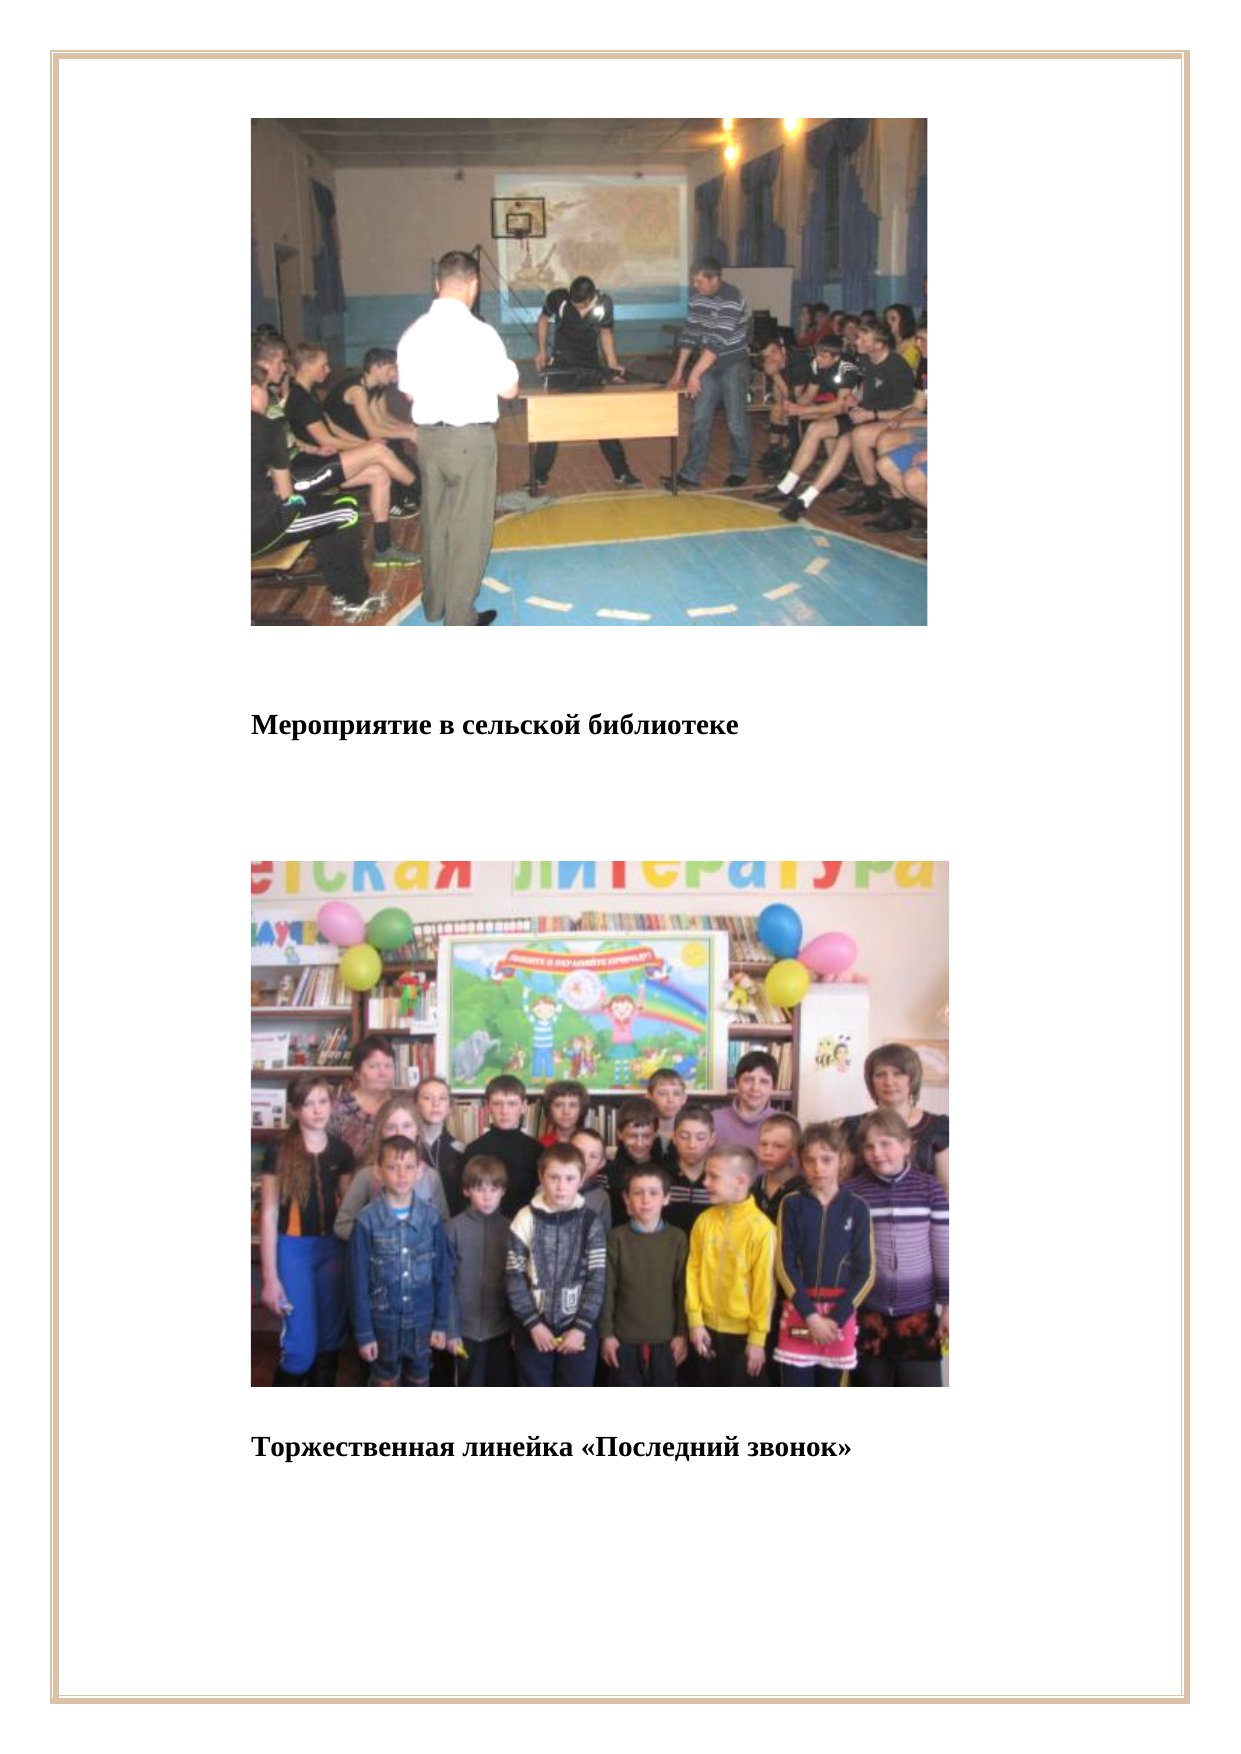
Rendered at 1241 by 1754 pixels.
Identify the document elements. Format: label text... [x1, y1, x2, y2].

text Мероприятие в сельской библиотеке [177, 707, 1152, 741]
picture [250, 861, 950, 1387]
text Торжественная линейка «Последний звонок» [177, 1429, 1152, 1463]
